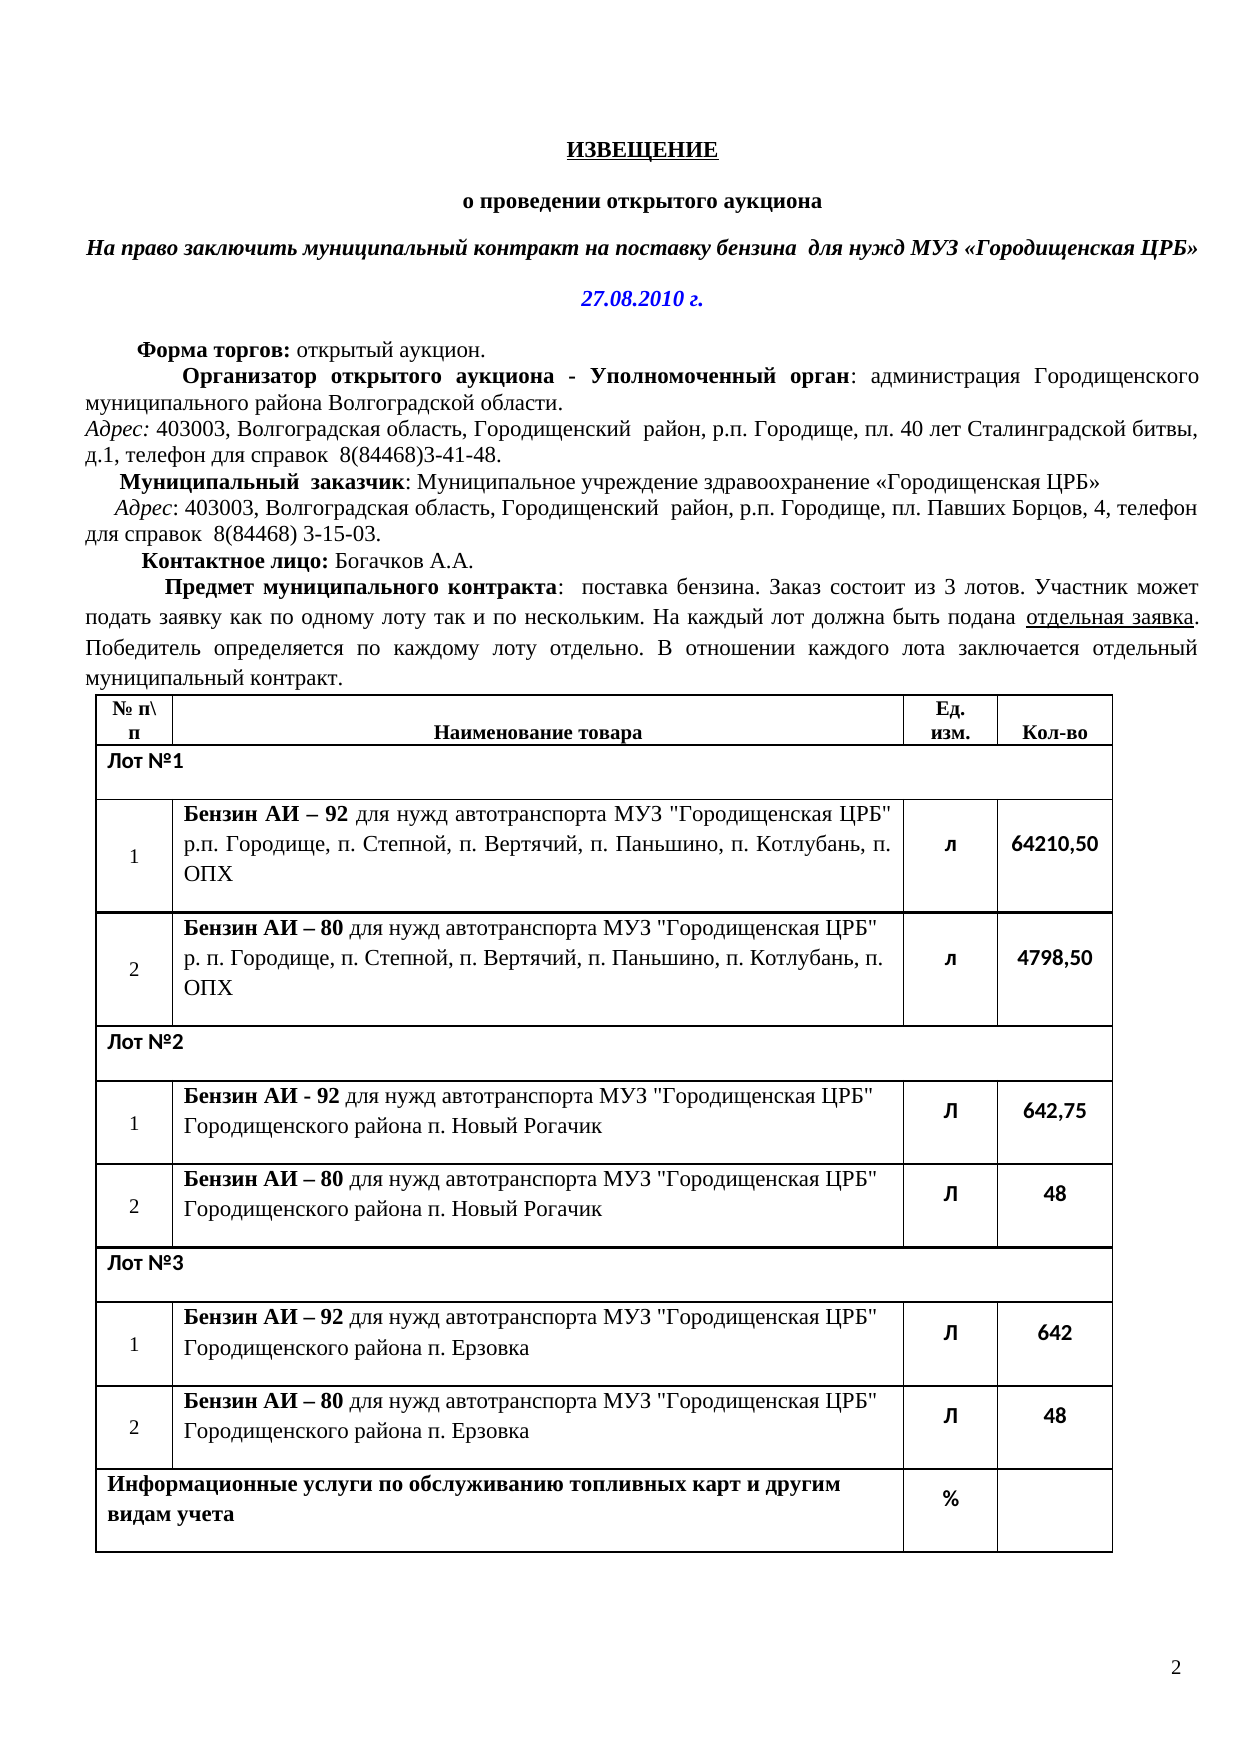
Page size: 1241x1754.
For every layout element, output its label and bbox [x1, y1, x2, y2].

table_header [74, 30, 1211, 1638]
